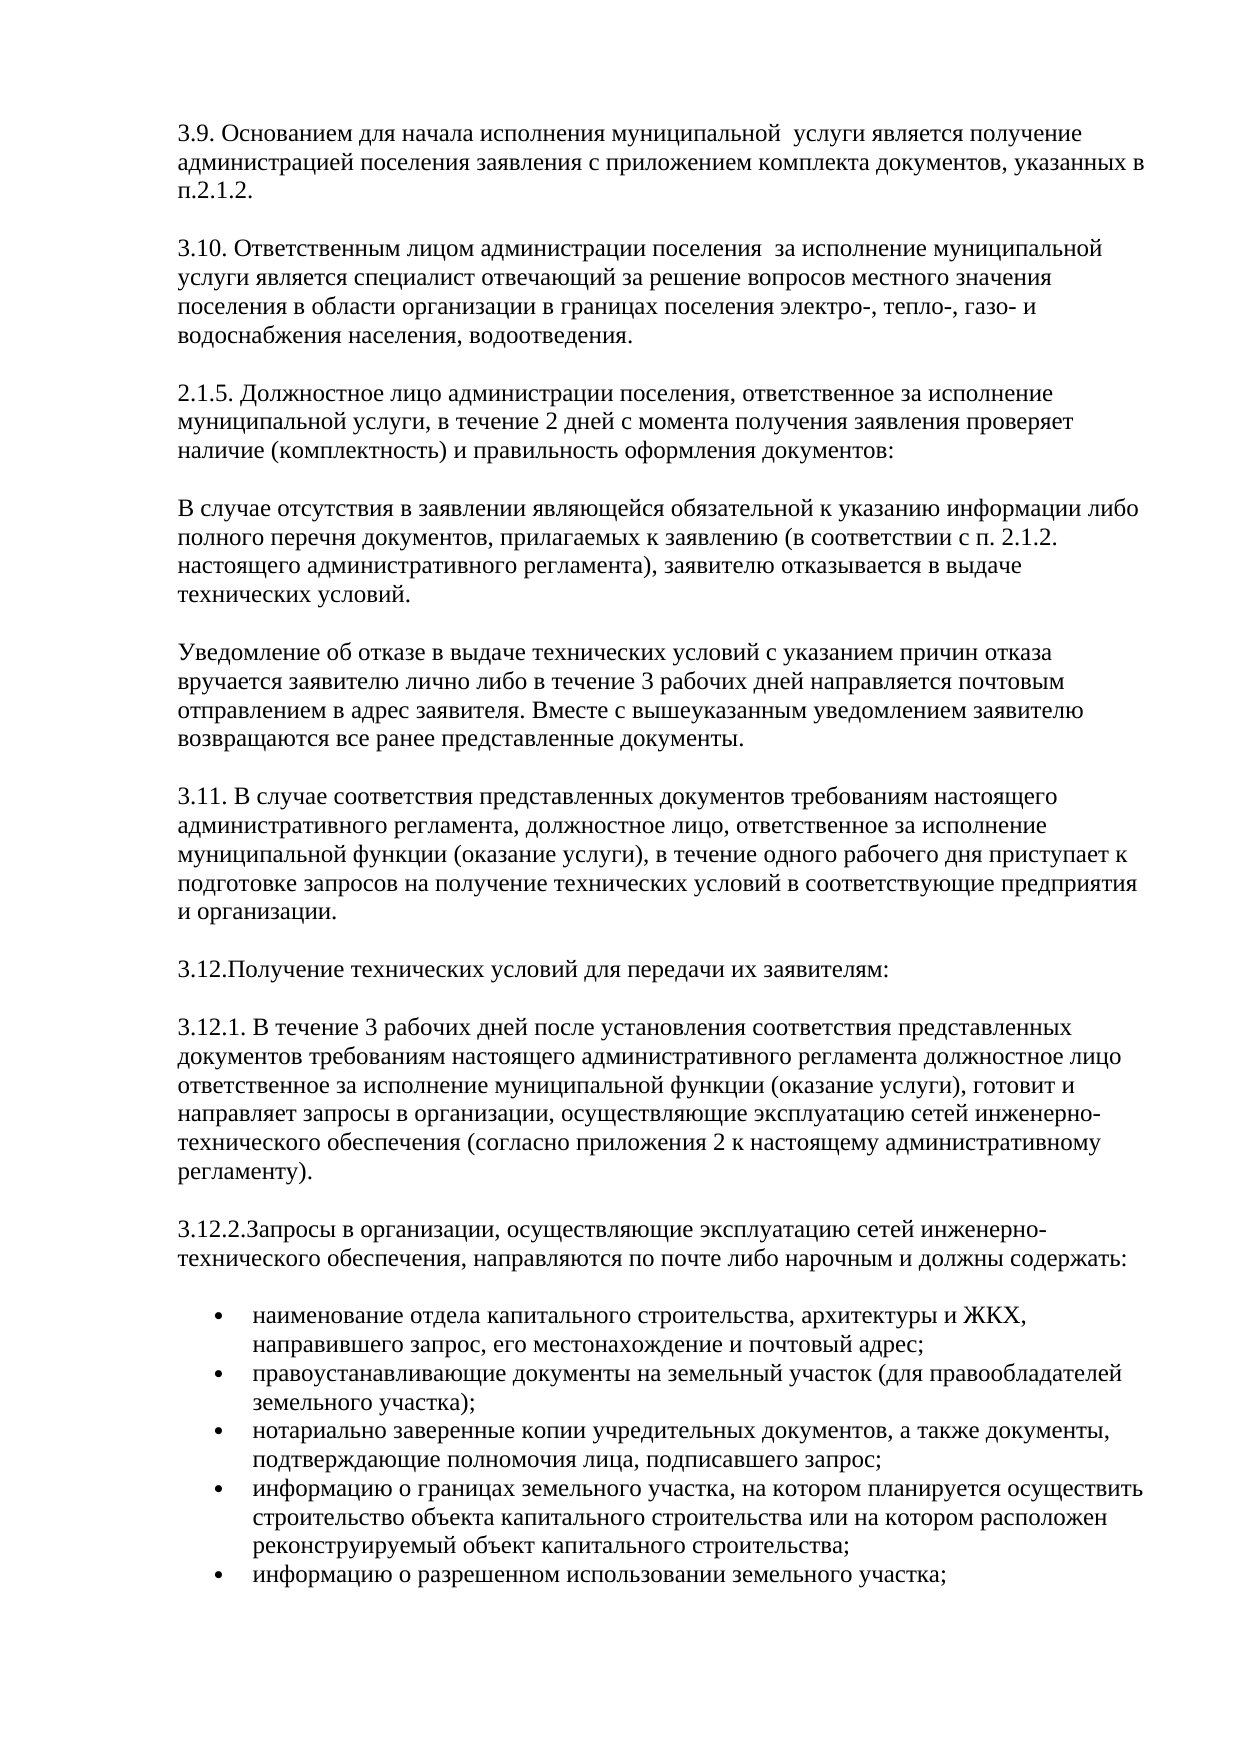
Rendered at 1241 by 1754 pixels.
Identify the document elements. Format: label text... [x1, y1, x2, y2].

text 3.12.1. В течение 3 рабочих дней после установления соответствия представленных документов требованиям настоящего административного регламента должностное лицо ответственное за исполнение муниципальной функции (оказание услуги), готовит и направляет запросы в организации, осуществляющие эксплуатацию сетей инженерно-технического обеспечения (согласно приложения 2 к настоящему административному регламенту). [177, 1128, 1152, 1300]
list правоустанавливающие документы на земельный участок (для правообладателей земельного участка); [215, 1473, 1152, 1531]
text 3.12.2.Запросы в организации, осуществляющие эксплуатацию сетей инженерно-технического обеспечения, направляются по почте либо нарочным и должны содержать: [177, 1329, 1152, 1387]
text Уведомление об отказе в выдаче технических условий с указанием причин отказа вручается заявителю лично либо в течение 3 рабочих дней направляется почтовым отправлением в адрес заявителя. Вместе с вышеуказанным уведомлением заявителю возвращаются все ранее представленные документы. [177, 753, 1152, 868]
text 3.11. В случае соответствия представленных документов требованиям настоящего административного регламента, должностное лицо, ответственное за исполнение муниципальной функции (оказание услуги), в течение одного рабочего дня приступает к подготовке запросов на получение технических условий в соответствующие предприятия и организации. [177, 897, 1152, 1041]
text В случае отсутствия в заявлении являющейся обязательной к указанию информации либо полного перечня документов, прилагаемых к заявлению (в соответствии с п. 2.1.2. настоящего административного регламента), заявителю отказывается в выдаче технических условий. [177, 608, 1152, 723]
text 2.1.5. Должностное лицо администрации поселения, ответственное за исполнение муниципальной услуги, в течение 2 дней с момента получения заявления проверяет наличие (комплектность) и правильность оформления документов: [177, 493, 1152, 579]
list копия свидетельства о постановке на учет в налоговом органе (для индивидуальных предпринимателей и юридических лиц); [215, 118, 1152, 176]
text 3.12.Получение технических условий для передачи их заявителям: [177, 1070, 1152, 1098]
list наименование отдела капитального строительства, архитектуры и ЖКХ, направившего запрос, его местонахождение и почтовый адрес; [215, 1416, 1152, 1473]
text 3.10. Ответственным лицом администрации поселения за исполнение муниципальной услуги является специалист отвечающий за решение вопросов местного значения поселения в области организации в границах поселения электро-, тепло-, газо- и водоснабжения населения, водоотведения. [177, 349, 1152, 464]
list копия паспорта (для физического лица). [215, 176, 1152, 204]
list нотариально заверенные копии учредительных документов, а также документы, подтверждающие полномочия лица, подписавшего запрос; [215, 1531, 1152, 1588]
text 3.9. Основанием для начала исполнения муниципальной услуги является получение администрацией поселения заявления с приложением комплекта документов, указанных в п.2.1.2. [177, 233, 1152, 320]
